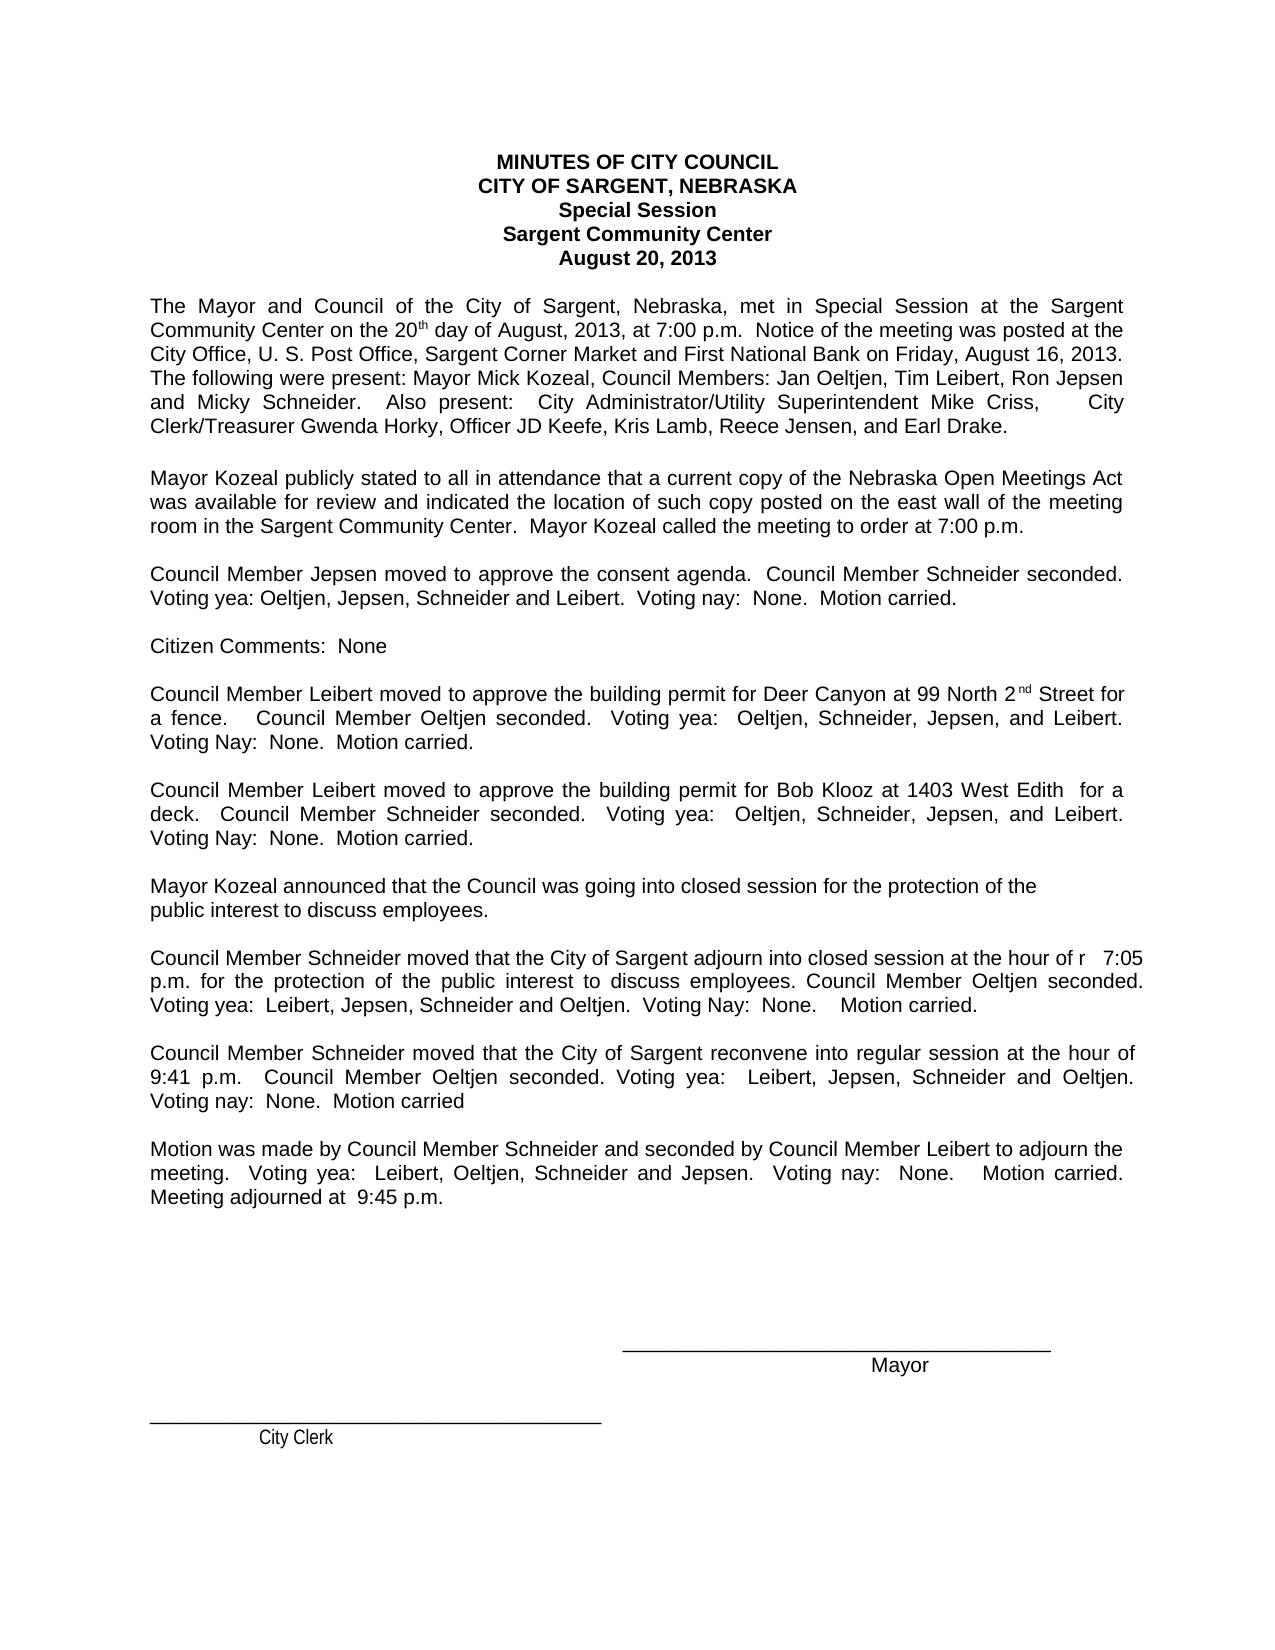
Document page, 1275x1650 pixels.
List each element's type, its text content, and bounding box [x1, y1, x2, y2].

text public interest to discuss employees. [150, 897, 1146, 921]
text Motion was made by Council Member Schneider and seconded by Council Member Leibert to adjourn the meeting. Voting yea: Leibert, Oeltjen, Schneider and Jepsen. Voting nay: None. Motion carried. Meeting adjourned at 9:45 p.m. [150, 1137, 1125, 1209]
text _______________________________________ [150, 1401, 1125, 1425]
text Mayor [150, 1353, 1125, 1377]
text August 20, 2013 [150, 246, 1125, 270]
text Council Member Schneider moved that the City of Sargent reconvene into regular session at the hour of 9:41 p.m. Council Member Oeltjen seconded. Voting yea: Leibert, Jepsen, Schneider and Oeltjen. Voting nay: None. Motion carried [150, 1041, 1136, 1113]
title MINUTES OF CITY COUNCIL [150, 150, 1125, 174]
text Special Session [150, 198, 1125, 222]
text The Mayor and Council of the City of Sargent, Nebraska, met in Special Session at the Sargent Community Center on the 20th day of August, 2013, at 7:00 p.m. Notice of the meeting was posted at the City Office, U. S. Post Office, Sargent Corner Market and First National Bank on Friday, August 16, 2013. The following were present: Mayor Mick Kozeal, Council Members: Jan Oeltjen, Tim Leibert, Ron Jepsen and Micky Schneider. Also present: City Administrator/Utility Superintendent Mike Criss, City Clerk/Treasurer Gwenda Horky, Officer JD Keefe, Kris Lamb, Reece Jensen, and Earl Drake. [150, 294, 1125, 437]
text CITY OF SARGENT, NEBRASKA [150, 174, 1125, 198]
text Mayor Kozeal publicly stated to all in attendance that a current copy of the Nebraska Open Meetings Act was available for review and indicated the location of such copy posted on the east wall of the meeting room in the Sargent Community Center. Mayor Kozeal called the meeting to order at 7:00 p.m. [150, 466, 1125, 538]
text Mayor Kozeal announced that the Council was going into closed session for the protection of the [150, 873, 1146, 897]
text Council Member Leibert moved to approve the building permit for Deer Canyon at 99 North 2nd Street for a fence. Council Member Oeltjen seconded. Voting yea: Oeltjen, Schneider, Jepsen, and Leibert. Voting Nay: None. Motion carried. [150, 682, 1125, 754]
text Council Member Schneider moved that the City of Sargent adjourn into closed session at the hour of r 7:05 p.m. for the protection of the public interest to discuss employees. Council Member Oeltjen seconded. Voting yea: Leibert, Jepsen, Schneider and Oeltjen. Voting Nay: None. Motion carried. [150, 945, 1146, 1017]
text Citizen Comments: None [150, 634, 1125, 658]
text Council Member Jepsen moved to approve the consent agenda. Council Member Schneider seconded. Voting yea: Oeltjen, Jepsen, Schneider and Leibert. Voting nay: None. Motion carried. [150, 562, 1125, 610]
text Council Member Leibert moved to approve the building permit for Bob Klooz at 1403 West Edith for a deck. Council Member Schneider seconded. Voting yea: Oeltjen, Schneider, Jepsen, and Leibert. Voting Nay: None. Motion carried. [150, 778, 1125, 849]
text _____________________________________ [150, 1329, 1125, 1353]
text City Clerk [150, 1425, 1125, 1449]
text Sargent Community Center [150, 222, 1125, 246]
